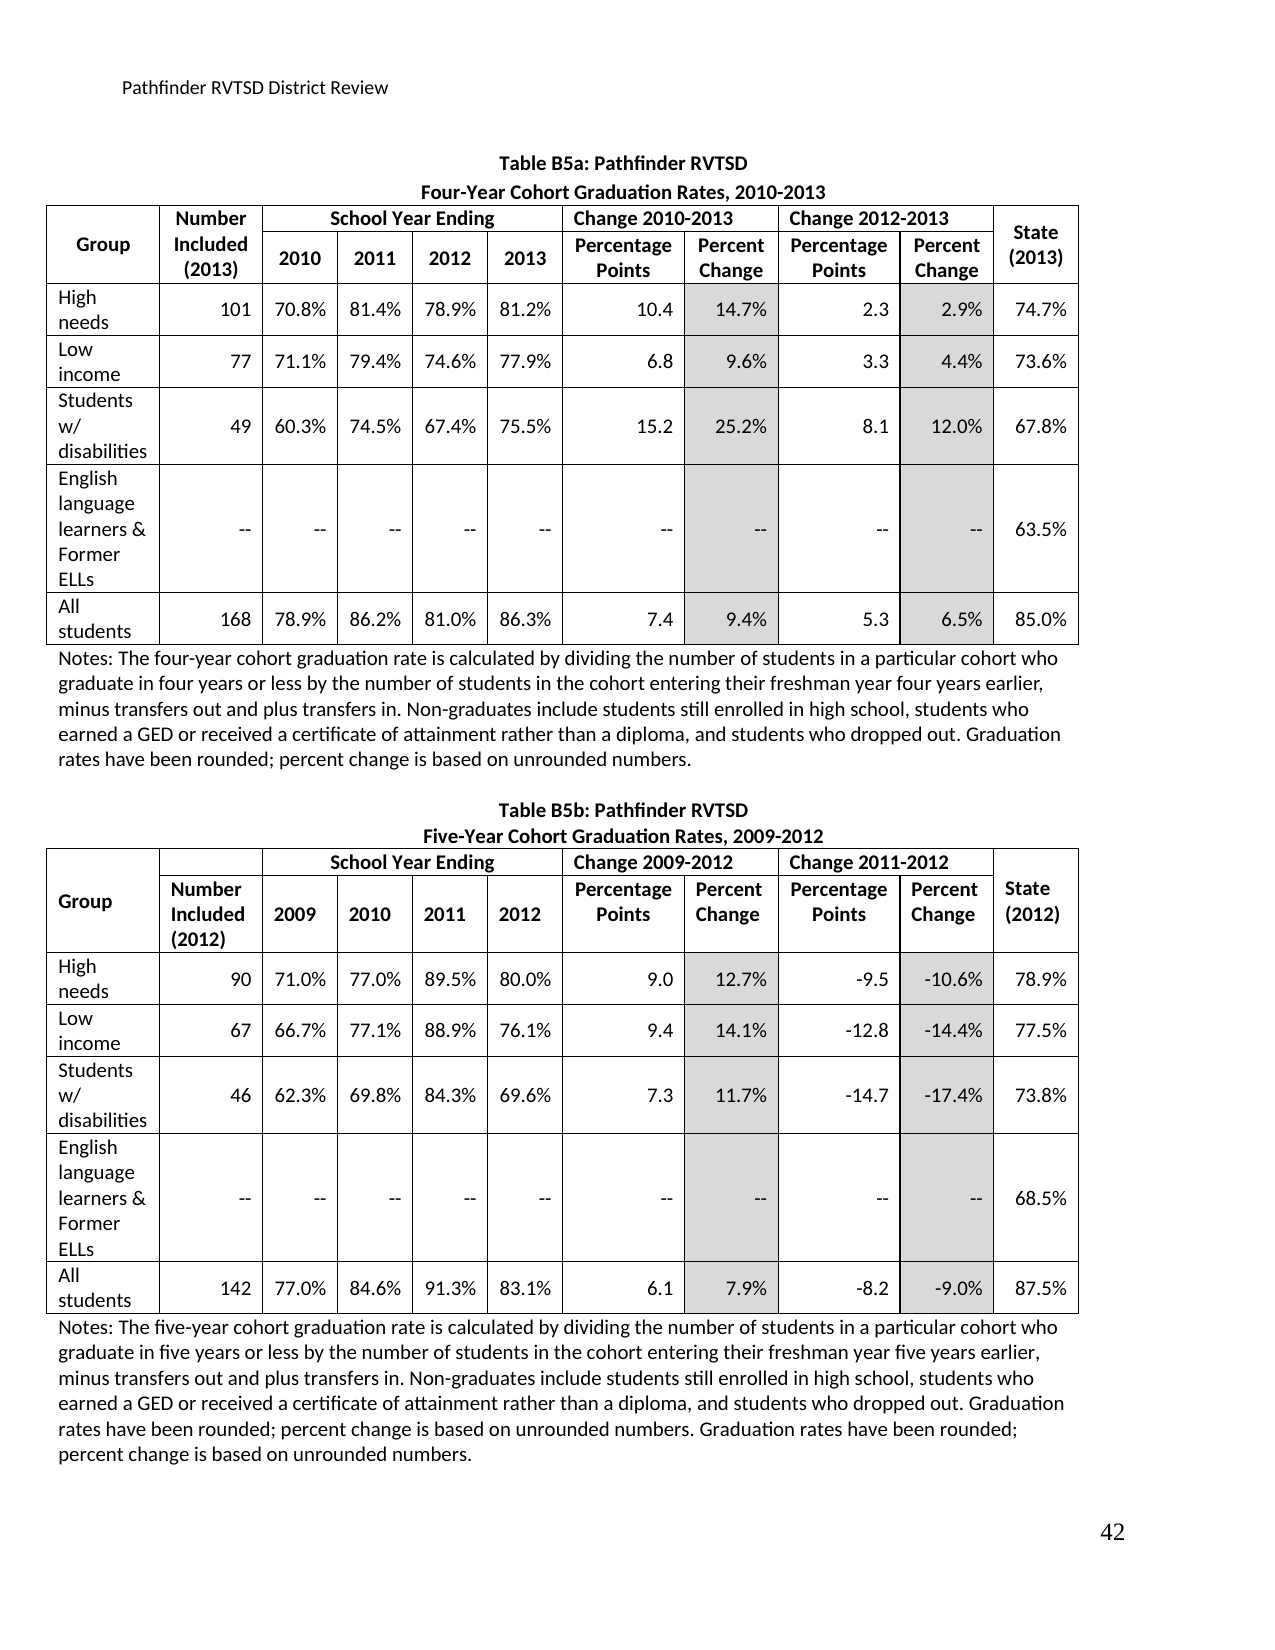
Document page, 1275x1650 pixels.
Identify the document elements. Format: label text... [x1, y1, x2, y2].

table_cell 2012 [488, 876, 562, 952]
table_header Change 2012-2013 [779, 206, 993, 231]
text Table B5b: Pathfinder RVTSD [122, 797, 1125, 823]
table_header Group [47, 849, 159, 952]
table_cell English language learners & Former ELLs [47, 1134, 159, 1261]
table_cell -- [413, 1134, 487, 1261]
table_cell 11.7% [685, 1057, 778, 1133]
table_cell 83.1% [488, 1262, 562, 1313]
table_cell 9.4% [685, 593, 778, 644]
table_cell 68.5% [994, 1134, 1078, 1261]
table_cell 80.0% [488, 953, 562, 1004]
table_cell 60.3% [263, 388, 337, 464]
table_cell 79.4% [338, 336, 412, 387]
table_header Change 2011-2012 [779, 849, 993, 875]
table_cell Number Included (2012) [160, 876, 262, 952]
table_cell 77.0% [263, 1262, 337, 1313]
table_cell 76.1% [488, 1005, 562, 1056]
table_cell 74.7% [994, 284, 1078, 335]
table_header State (2013) [994, 206, 1078, 283]
table_cell Percent Change [685, 232, 778, 283]
table_cell 77.9% [488, 336, 562, 387]
table_cell 10.4 [563, 284, 684, 335]
table_cell 142 [160, 1262, 262, 1313]
table_cell -- [263, 1134, 337, 1261]
table_header Group [47, 206, 159, 283]
table_cell 9.6% [685, 336, 778, 387]
table_cell 5.3 [779, 593, 899, 644]
table_cell 168 [160, 593, 262, 644]
table_cell -12.8 [779, 1005, 899, 1056]
table_header Number Included (2013) [160, 206, 262, 283]
table_cell 74.5% [338, 388, 412, 464]
table_cell -- [160, 465, 262, 592]
table_cell Low income [47, 336, 159, 387]
table_cell Students w/ disabilities [47, 388, 159, 464]
table_cell 78.9% [994, 953, 1078, 1004]
table_cell -- [685, 1134, 778, 1261]
table_cell 73.8% [994, 1057, 1078, 1133]
table_cell 88.9% [413, 1005, 487, 1056]
table_header [160, 849, 262, 875]
table_cell -- [563, 465, 684, 592]
table_cell Students w/ disabilities [47, 1057, 159, 1133]
table_cell -14.4% [901, 1005, 993, 1056]
table_cell -- [563, 1134, 684, 1261]
table_cell 2013 [488, 232, 562, 283]
table_cell -- [901, 1134, 993, 1261]
table_cell 2012 [413, 232, 487, 283]
table_cell Low income [47, 1005, 159, 1056]
table_cell 84.3% [413, 1057, 487, 1133]
table_cell 69.6% [488, 1057, 562, 1133]
table_cell 87.5% [994, 1262, 1078, 1313]
table_cell 6.8 [563, 336, 684, 387]
table_cell Percentage Points [563, 876, 684, 952]
table_cell 2.9% [901, 284, 993, 335]
table_cell Percent Change [901, 876, 993, 952]
table_cell -- [488, 1134, 562, 1261]
table_cell 63.5% [994, 465, 1078, 592]
table_cell -- [901, 465, 993, 592]
table_cell 81.2% [488, 284, 562, 335]
table_cell 49 [160, 388, 262, 464]
table_cell 67 [160, 1005, 262, 1056]
table_cell 70.8% [263, 284, 337, 335]
table_cell -- [338, 1134, 412, 1261]
table_cell -- [160, 1134, 262, 1261]
table_cell 12.7% [685, 953, 778, 1004]
table_cell 86.3% [488, 593, 562, 644]
table_cell 67.4% [413, 388, 487, 464]
table_cell 77 [160, 336, 262, 387]
table_cell 81.4% [338, 284, 412, 335]
table_cell -8.2 [779, 1262, 899, 1313]
table_cell Percent Change [685, 876, 778, 952]
table_cell 90 [160, 953, 262, 1004]
table_cell -- [779, 1134, 899, 1261]
text Four-Year Cohort Graduation Rates, 2010-2013 [122, 179, 1125, 204]
table_cell -- [413, 465, 487, 592]
table_cell 78.9% [413, 284, 487, 335]
table_cell 4.4% [901, 336, 993, 387]
table_cell -- [488, 465, 562, 592]
table_cell 69.8% [338, 1057, 412, 1133]
table_cell 66.7% [263, 1005, 337, 1056]
table_cell 89.5% [413, 953, 487, 1004]
table_header Change 2009-2012 [563, 849, 778, 875]
table_cell 6.5% [901, 593, 993, 644]
table_cell 85.0% [994, 593, 1078, 644]
table_cell -9.0% [901, 1262, 993, 1313]
table_cell All students [47, 1262, 159, 1313]
table_cell 75.5% [488, 388, 562, 464]
table_cell 6.1 [563, 1262, 684, 1313]
table_cell -- [263, 465, 337, 592]
table_cell Percentage Points [563, 232, 684, 283]
table_cell 73.6% [994, 336, 1078, 387]
table_cell 7.9% [685, 1262, 778, 1313]
table_cell -17.4% [901, 1057, 993, 1133]
table_cell 12.0% [901, 388, 993, 464]
table_cell All students [47, 593, 159, 644]
table_cell 9.0 [563, 953, 684, 1004]
table_cell 7.3 [563, 1057, 684, 1133]
table_header Change 2010-2013 [563, 206, 778, 231]
table_cell -- [779, 465, 899, 592]
table_cell Notes: The four-year cohort graduation rate is calculated by dividing the number of students in a particular cohort who graduate in four years or less by the number of students in the cohort entering their freshman year four years earlier, minus transfers out and plus transfers in. Non-graduates include students still enrolled in high school, students who earned a GED or received a certificate of attainment rather than a diploma, and students who dropped out. Graduation rates have been rounded; percent change is based on unrounded numbers. [47, 645, 1078, 772]
table_cell 86.2% [338, 593, 412, 644]
table_cell 14.7% [685, 284, 778, 335]
table_cell 77.5% [994, 1005, 1078, 1056]
table_cell 46 [160, 1057, 262, 1133]
table_cell 84.6% [338, 1262, 412, 1313]
table_cell 78.9% [263, 593, 337, 644]
table_cell 71.0% [263, 953, 337, 1004]
table_cell 77.1% [338, 1005, 412, 1056]
table_cell 77.0% [338, 953, 412, 1004]
table_cell 15.2 [563, 388, 684, 464]
text Five-Year Cohort Graduation Rates, 2009-2012 [122, 823, 1125, 848]
text Table B5a: Pathfinder RVTSD [122, 150, 1125, 175]
table_cell 2.3 [779, 284, 899, 335]
table_cell 2009 [263, 876, 337, 952]
table_cell 14.1% [685, 1005, 778, 1056]
table_cell 2011 [413, 876, 487, 952]
table_cell 2010 [338, 876, 412, 952]
table_cell 74.6% [413, 336, 487, 387]
table_cell High needs [47, 284, 159, 335]
table_cell 8.1 [779, 388, 899, 464]
table_header School Year Ending [263, 206, 562, 231]
table_cell -- [685, 465, 778, 592]
table_cell Percentage Points [779, 876, 899, 952]
table_cell 7.4 [563, 593, 684, 644]
table_cell 62.3% [263, 1057, 337, 1133]
table_header State (2012) [994, 849, 1078, 952]
table_cell -10.6% [901, 953, 993, 1004]
table_cell English language learners & Former ELLs [47, 465, 159, 592]
table_cell 101 [160, 284, 262, 335]
table_cell -- [338, 465, 412, 592]
table_cell 67.8% [994, 388, 1078, 464]
table_cell 2011 [338, 232, 412, 283]
table_cell 71.1% [263, 336, 337, 387]
table_header School Year Ending [263, 849, 562, 875]
table_cell -14.7 [779, 1057, 899, 1133]
table_cell 91.3% [413, 1262, 487, 1313]
table_cell Percentage Points [779, 232, 899, 283]
table_cell 25.2% [685, 388, 778, 464]
table_cell Notes: The five-year cohort graduation rate is calculated by dividing the number of students in a particular cohort who graduate in five years or less by the number of students in the cohort entering their freshman year five years earlier, minus transfers out and plus transfers in. Non-graduates include students still enrolled in high school, students who earned a GED or received a certificate of attainment rather than a diploma, and students who dropped out. Graduation rates have been rounded; percent change is based on unrounded numbers. Graduation rates have been rounded; percent change is based on unrounded numbers. [47, 1314, 1078, 1467]
table_cell -9.5 [779, 953, 899, 1004]
table_cell 81.0% [413, 593, 487, 644]
table_cell 9.4 [563, 1005, 684, 1056]
table_cell High needs [47, 953, 159, 1004]
table_cell 3.3 [779, 336, 899, 387]
table_cell 2010 [263, 232, 337, 283]
table_cell Percent Change [901, 232, 993, 283]
